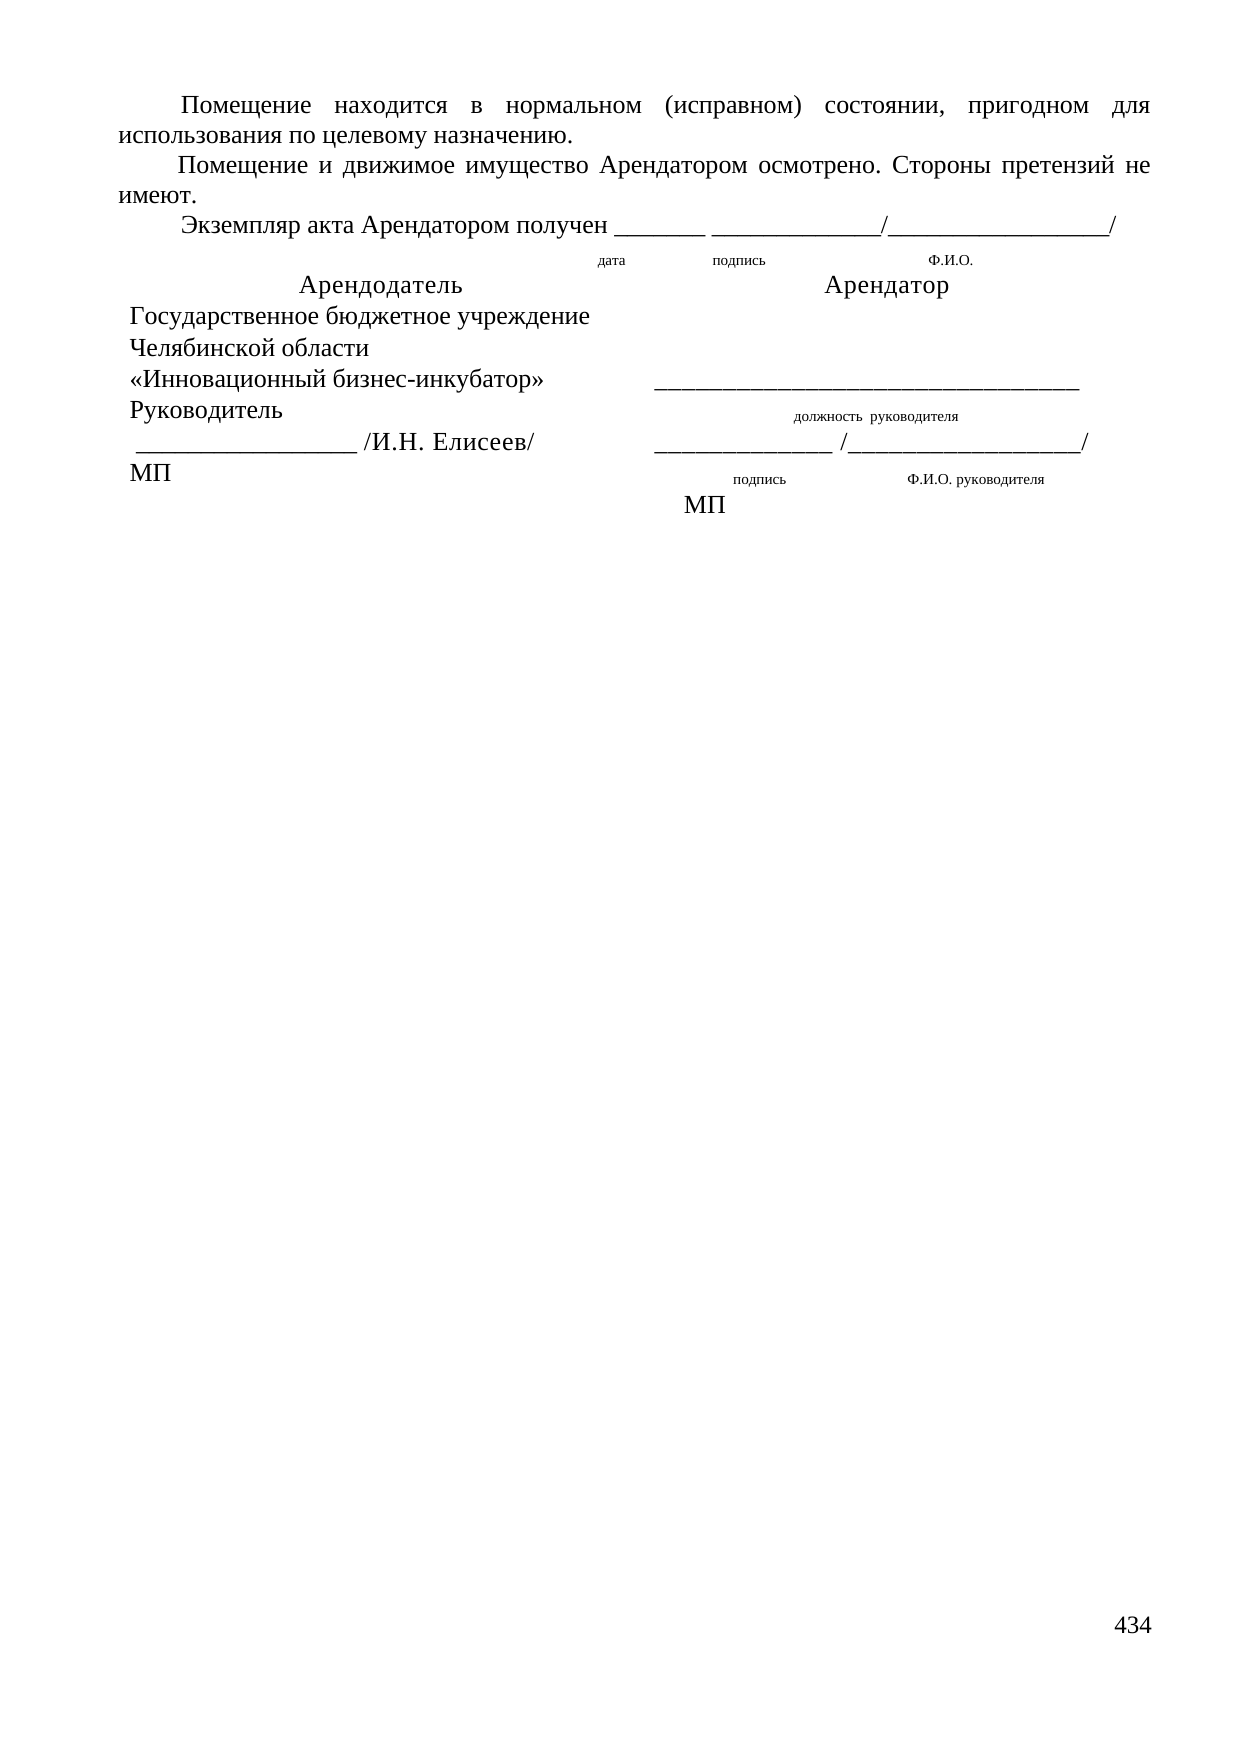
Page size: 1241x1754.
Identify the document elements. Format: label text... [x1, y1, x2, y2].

table_header Арендодатель Государственное бюджетное учреждение Челябинской области «Инновационный бизнес-инкубатор» Руководитель _________________ /И.Н. Елисеев/ МП [118, 269, 643, 520]
text Экземпляр акта Арендатором получен _______ _____________/_________________/ [118, 209, 1152, 239]
text Помещение и движимое имущество Арендатором осмотрено. Стороны претензий не имеют. [118, 149, 1152, 209]
table_header Арендатор _______________________________ должность руководителя _____________ /_________________/ подпись Ф.И.О. руководителя МП [643, 269, 1131, 520]
text дата подпись Ф.И.О. [118, 239, 1152, 269]
text Помещение находится в нормальном (исправном) состоянии, пригодном для использования по целевому назначению. [118, 89, 1152, 149]
